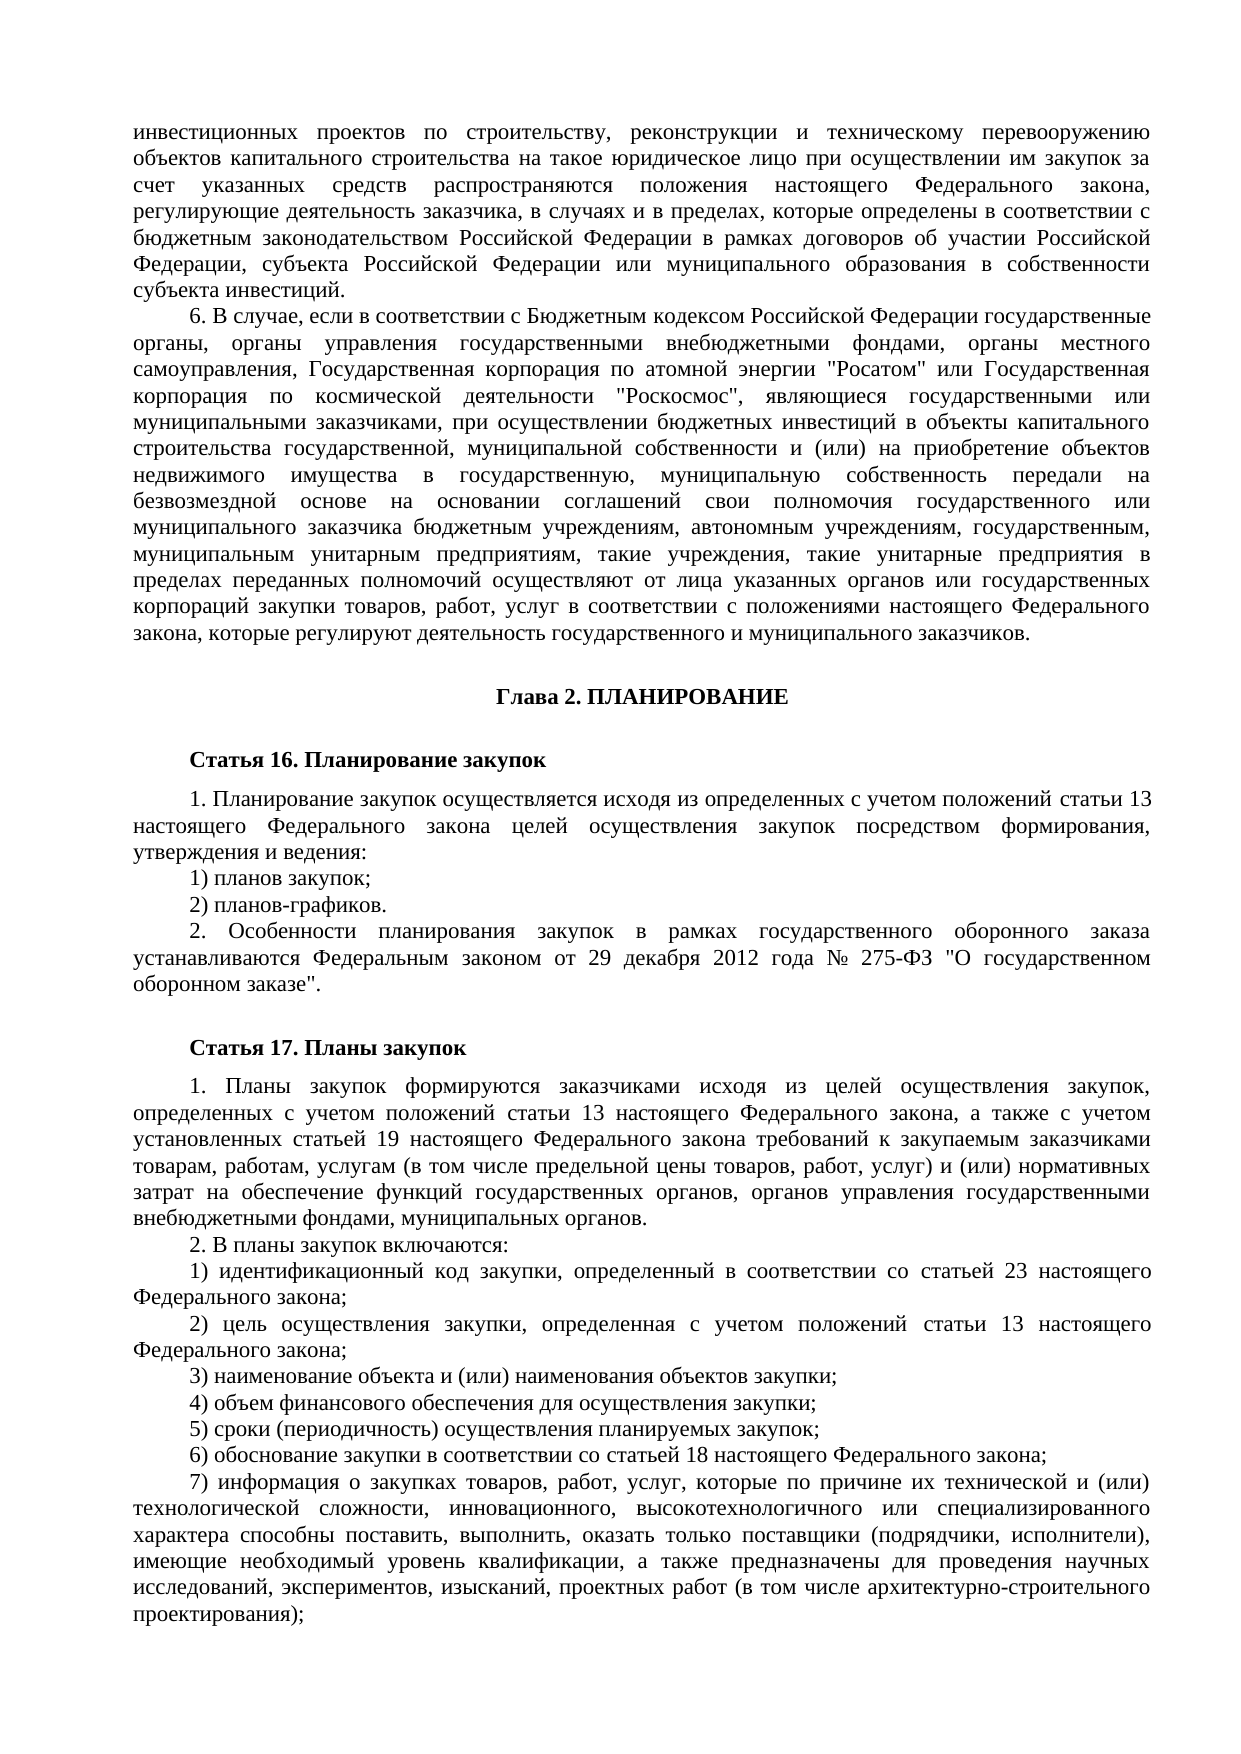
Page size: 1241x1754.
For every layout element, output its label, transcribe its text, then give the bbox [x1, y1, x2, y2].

title Глава 2. ПЛАНИРОВАНИЕ [133, 683, 1152, 709]
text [133, 118, 1152, 303]
text 1. Планы закупок формируются заказчиками исходя из целей осуществления закупок, определенных с учетом положений статьи 13 настоящего Федерального закона, а также с учетом установленных статьей 19 настоящего Федерального закона требований к закупаемым заказчиками товарам, работам, услугам (в том числе предельной цены товаров, работ, услуг) и (или) нормативных затрат на обеспечение функций государственных органов, органов управления государственными внебюджетными фондами, муниципальных органов. [133, 1073, 1152, 1231]
text 3) наименование объекта и (или) наименования объектов закупки; [133, 1362, 1152, 1389]
text Статья 17. Планы закупок [133, 1034, 1152, 1060]
text 6) обоснование закупки в соответствии со статьей 18 настоящего Федерального закона; [133, 1442, 1152, 1468]
text 2) планов-графиков. [133, 891, 1152, 917]
text 4) объем финансового обеспечения для осуществления закупки; [133, 1389, 1152, 1415]
text 6. В случае, если в соответствии с Бюджетным кодексом Российской Федерации государственные органы, органы управления государственными внебюджетными фондами, органы местного самоуправления, Государственная корпорация по атомной энергии "Росатом" или Государственная корпорация по космической деятельности "Роскосмос", являющиеся государственными или муниципальными заказчиками, при осуществлении бюджетных инвестиций в объекты капитального строительства государственной, муниципальной собственности и (или) на приобретение объектов недвижимого имущества в государственную, муниципальную собственность передали на безвозмездной основе на основании соглашений свои полномочия государственного или муниципального заказчика бюджетным учреждениям, автономным учреждениям, государственным, муниципальным унитарным предприятиям, такие учреждения, такие унитарные предприятия в пределах переданных полномочий осуществляют от лица указанных органов или государственных корпораций закупки товаров, работ, услуг в соответствии с положениями настоящего Федерального закона, которые регулируют деятельность государственного и муниципального заказчиков. [133, 303, 1152, 645]
text 1) идентификационный код закупки, определенный в соответствии со статьей 23 настоящего Федерального закона; [133, 1257, 1152, 1310]
text 2. Особенности планирования закупок в рамках государственного оборонного заказа устанавливаются Федеральным законом от 29 декабря 2012 года № 275-ФЗ "О государственном оборонном заказе". [133, 917, 1152, 996]
text 7) информация о закупках товаров, работ, услуг, которые по причине их технической и (или) технологической сложности, инновационного, высокотехнологичного или специализированного характера способны поставить, выполнить, оказать только поставщики (подрядчики, исполнители), имеющие необходимый уровень квалификации, а также предназначены для проведения научных исследований, экспериментов, изысканий, проектных работ (в том числе архитектурно-строительного проектирования); [133, 1468, 1152, 1626]
text 2. В планы закупок включаются: [133, 1231, 1152, 1257]
text 2) цель осуществления закупки, определенная с учетом положений статьи 13 настоящего Федерального закона; [133, 1310, 1152, 1362]
text Статья 16. Планирование закупок [133, 747, 1152, 773]
text 1. Планирование закупок осуществляется исходя из определенных с учетом положений статьи 13 настоящего Федерального закона целей осуществления закупок посредством формирования, утверждения и ведения: [133, 785, 1152, 864]
text 5) сроки (периодичность) осуществления планируемых закупок; [133, 1415, 1152, 1442]
text 1) планов закупок; [133, 864, 1152, 891]
